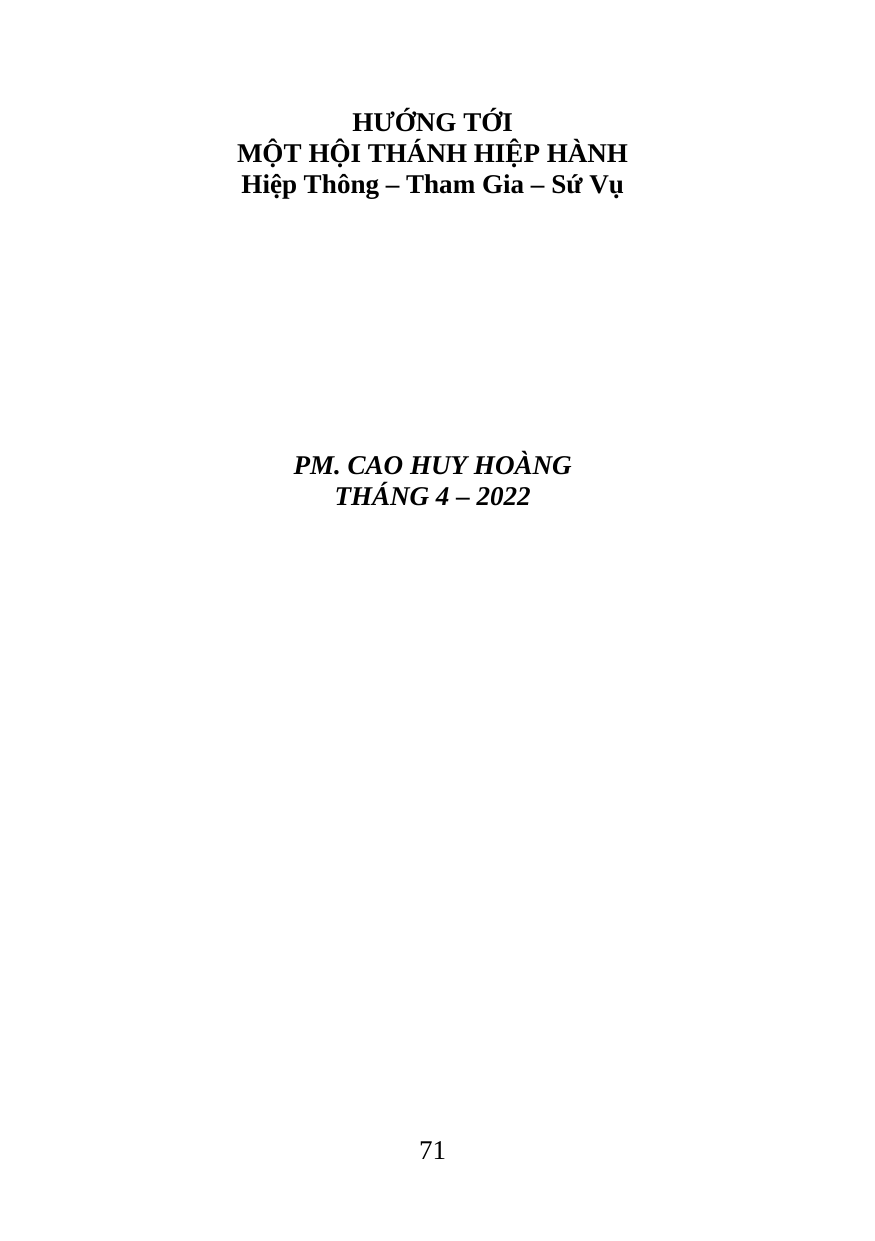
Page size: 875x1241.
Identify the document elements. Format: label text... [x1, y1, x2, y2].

text PM. CAO HUY HOÀNG [90, 449, 775, 480]
text HƯỚNG TỚI [90, 106, 775, 137]
text THÁNG 4 – 2022 [90, 480, 775, 511]
text Hiệp Thông – Tham Gia – Sứ Vụ [90, 168, 775, 199]
text MỘT HỘI THÁNH HIỆP HÀNH [90, 137, 775, 168]
